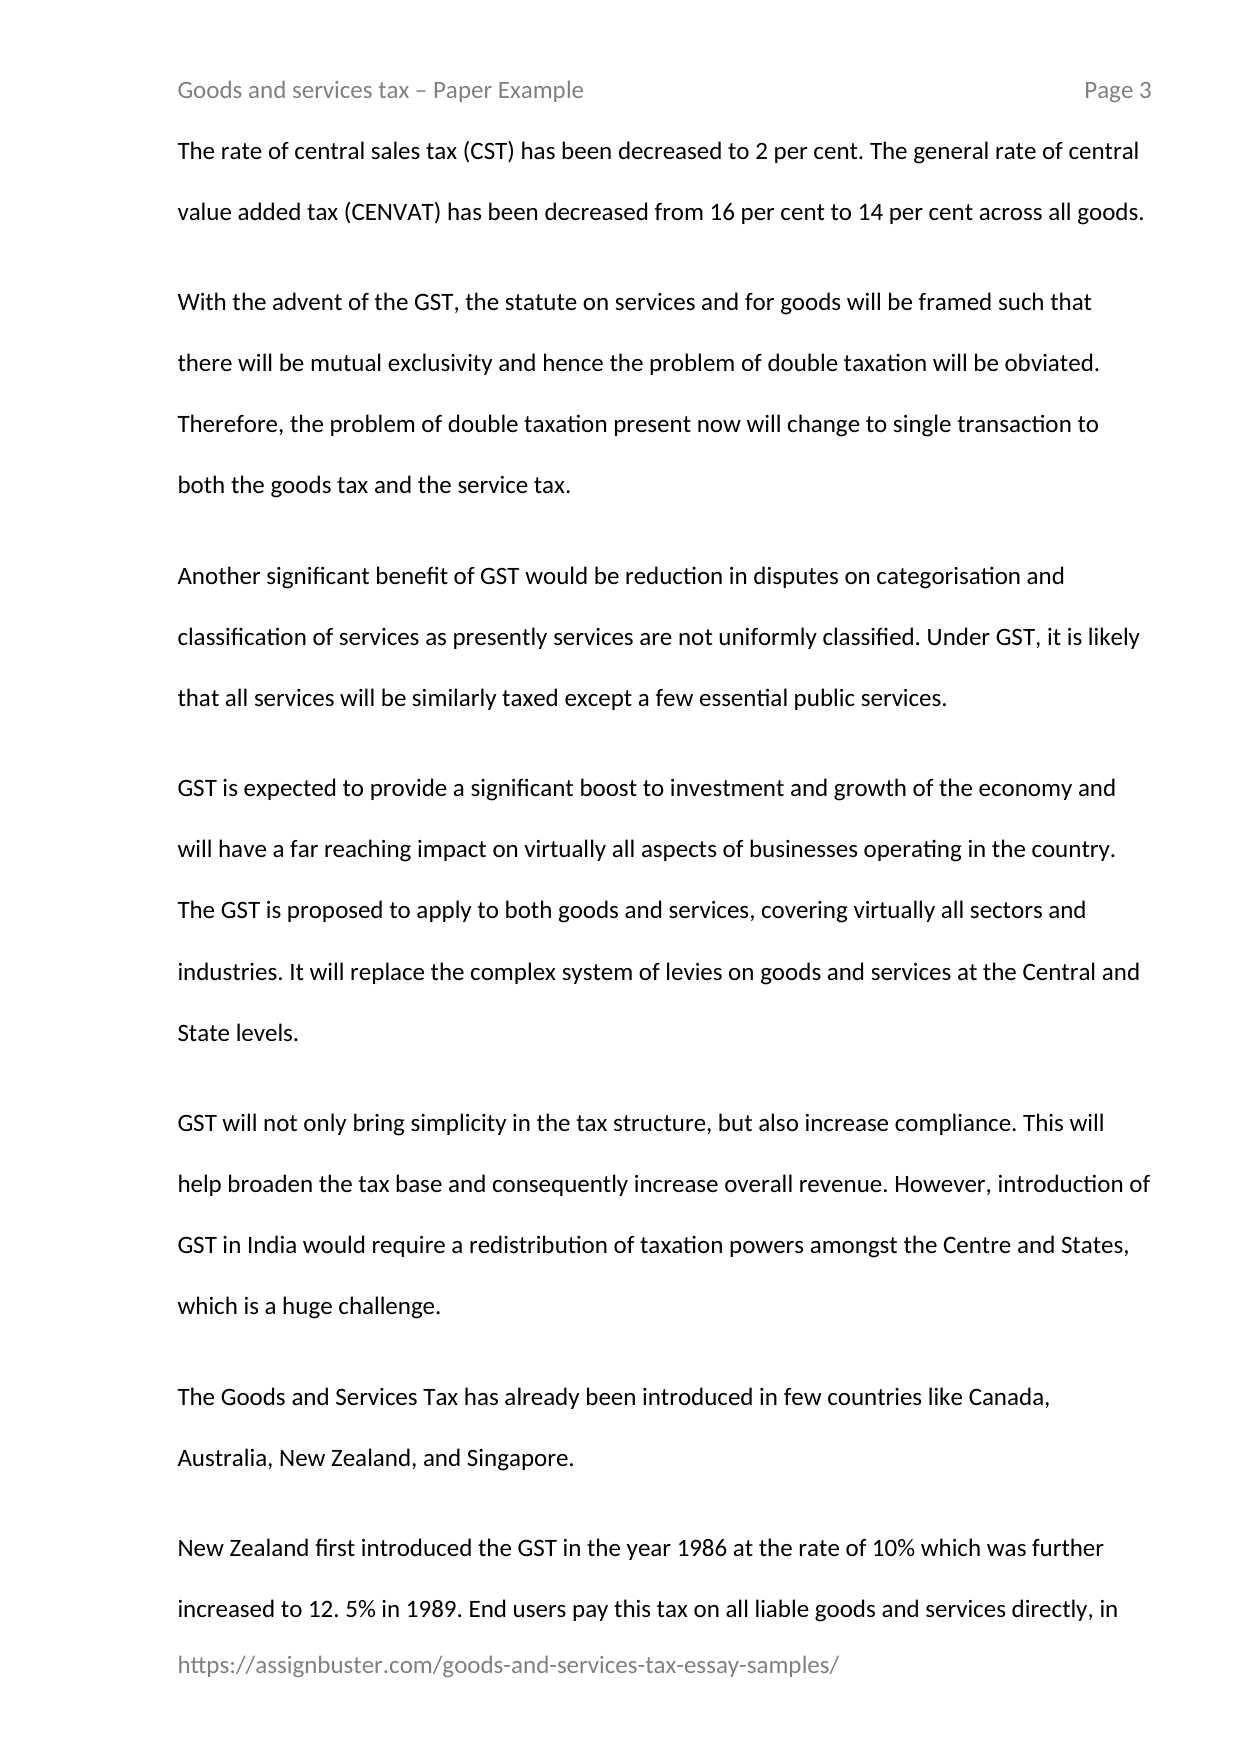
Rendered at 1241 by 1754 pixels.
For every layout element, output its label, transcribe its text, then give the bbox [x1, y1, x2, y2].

text The Goods and Services Tax has already been introduced in few countries like Canada, Australia, New Zealand, and Singapore. [177, 1381, 1152, 1472]
text Another significant benefit of GST would be reduction in disputes on categorisation and classification of services as presently services are not uniformly classified. Under GST, it is likely that all services will be similarly taxed except a few essential public services. [177, 560, 1152, 713]
text GST is expected to provide a significant boost to investment and growth of the economy and will have a far reaching impact on virtually all aspects of businesses operating in the country. The GST is proposed to apply to both goods and services, covering virtually all sectors and industries. It will replace the complex system of levies on goods and services at the Central and State levels. [177, 773, 1152, 1047]
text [177, 1532, 1152, 1624]
text With the advent of the GST, the statute on services and for goods will be framed such that there will be mutual exclusivity and hence the problem of double taxation will be obviated. Therefore, the problem of double taxation present now will change to single transaction to both the goods tax and the service tax. [177, 286, 1152, 500]
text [177, 135, 1152, 226]
text GST will not only bring simplicity in the tax structure, but also increase compliance. This will help broaden the tax base and consequently increase overall revenue. However, introduction of GST in India would require a redistribution of taxation powers amongst the Centre and States, which is a huge challenge. [177, 1107, 1152, 1321]
